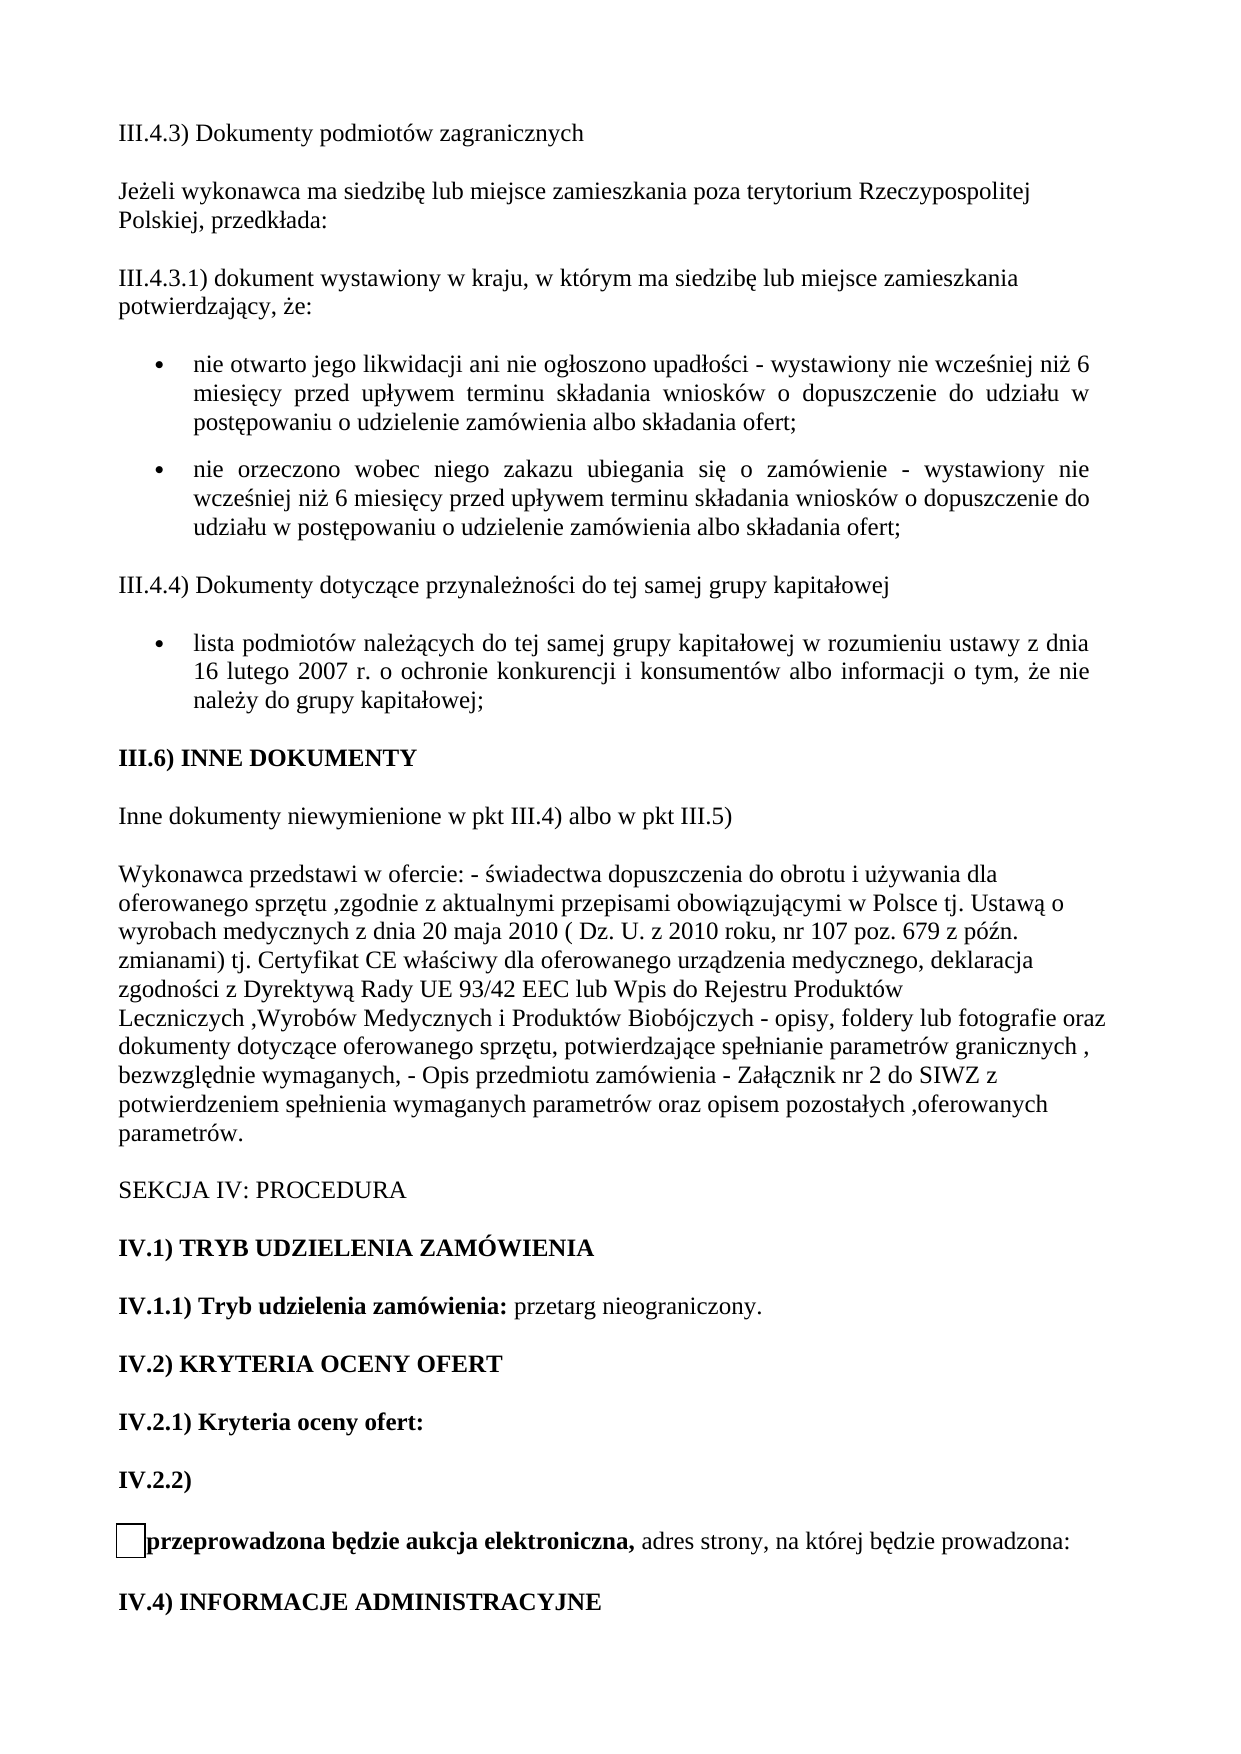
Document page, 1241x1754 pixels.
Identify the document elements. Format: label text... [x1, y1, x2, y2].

list lista podmiotów należących do tej samej grupy kapitałowej w rozumieniu ustawy z dnia 16 lutego 2007 r. o ochronie konkurencji i konsumentów albo informacji o tym, że nie należy do grupy kapitałowej; [156, 628, 1091, 714]
list nie otwarto jego likwidacji ani nie ogłoszono upadłości - wystawiony nie wcześniej niż 6 miesięcy przed upływem terminu składania wniosków o dopuszczenie do udziału w postępowaniu o udzielenie zamówienia albo składania ofert; [156, 349, 1091, 436]
text SEKCJA IV: PROCEDURA [118, 1176, 1122, 1204]
text III.4.4) Dokumenty dotyczące przynależności do tej samej grupy kapitałowej [118, 570, 1122, 598]
table_header przeprowadzona będzie aukcja elektroniczna, adres strony, na której będzie prowadzona: [146, 1523, 1077, 1557]
text Wykonawca przedstawi w ofercie: - świadectwa dopuszczenia do obrotu i używania dla oferowanego sprzętu ,zgodnie z aktualnymi przepisami obowiązującymi w Polsce tj. Ustawą o wyrobach medycznych z dnia 20 maja 2010 ( Dz. U. z 2010 roku, nr 107 poz. 679 z późn. zmianami) tj. Certyfikat CE właściwy dla oferowanego urządzenia medycznego, deklaracja zgodności z Dyrektywą Rady UE 93/42 EEC lub Wpis do Rejestru Produktów Leczniczych ,Wyrobów Medycznych i Produktów Biobójczych - opisy, foldery lub fotografie oraz dokumenty dotyczące oferowanego sprzętu, potwierdzające spełnianie parametrów granicznych , bezwzględnie wymaganych, - Opis przedmiotu zamówienia - Załącznik nr 2 do SIWZ z potwierdzeniem spełnienia wymaganych parametrów oraz opisem pozostałych ,oferowanych parametrów. [118, 859, 1122, 1146]
table_header [117, 1525, 144, 1557]
text Inne dokumenty niewymienione w pkt III.4) albo w pkt III.5) [118, 801, 1122, 830]
text Jeżeli wykonawca ma siedzibę lub miejsce zamieszkania poza terytorium Rzeczypospolitej Polskiej, przedkłada: [118, 176, 1122, 233]
text IV.4) INFORMACJE ADMINISTRACYJNE [118, 1587, 1122, 1616]
text IV.1.1) Tryb udzielenia zamówienia: przetarg nieograniczony. [118, 1291, 1122, 1320]
text III.4.3) Dokumenty podmiotów zagranicznych [118, 118, 1122, 147]
text IV.2.1) Kryteria oceny ofert: [118, 1407, 1122, 1436]
text III.6) INNE DOKUMENTY [118, 743, 1122, 772]
text IV.1) TRYB UDZIELENIA ZAMÓWIENIA [118, 1233, 1122, 1262]
list nie orzeczono wobec niego zakazu ubiegania się o zamówienie - wystawiony nie wcześniej niż 6 miesięcy przed upływem terminu składania wniosków o dopuszczenie do udziału w postępowaniu o udzielenie zamówienia albo składania ofert; [156, 454, 1091, 541]
text IV.2.2) [118, 1465, 1122, 1494]
text III.4.3.1) dokument wystawiony w kraju, w którym ma siedzibę lub miejsce zamieszkania potwierdzający, że: [118, 263, 1122, 320]
text IV.2) KRYTERIA OCENY OFERT [118, 1349, 1122, 1378]
